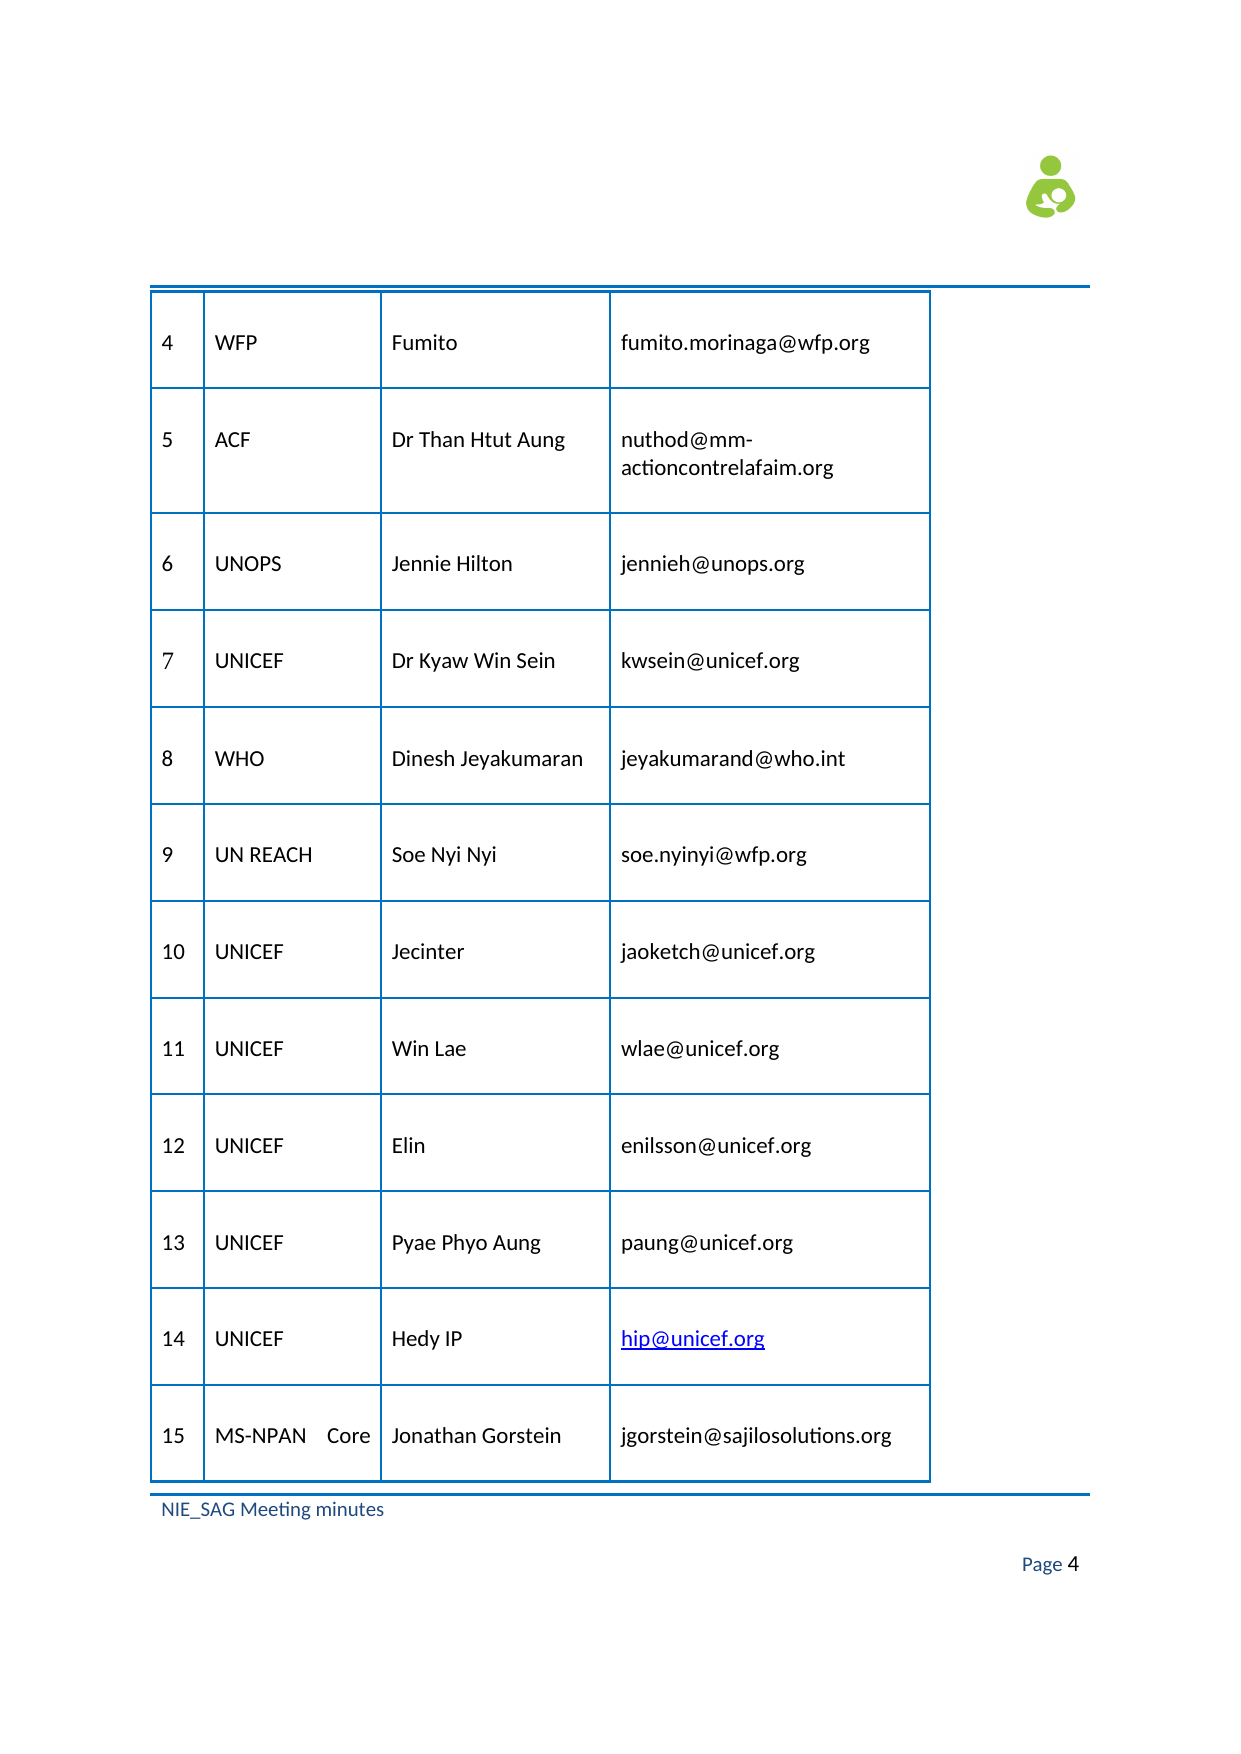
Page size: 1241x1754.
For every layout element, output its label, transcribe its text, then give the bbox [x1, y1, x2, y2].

table_cell WHO [205, 708, 380, 803]
table_cell UNICEF [205, 999, 380, 1093]
table_cell Elin [382, 1095, 609, 1190]
table_cell UNICEF [205, 902, 380, 997]
table_cell UNICEF [205, 1289, 380, 1384]
table_cell 12 [152, 1095, 203, 1190]
table_cell jgorstein@sajilosolutions.org [611, 1386, 929, 1480]
table_cell UNICEF [205, 611, 380, 706]
table_cell jennieh@unops.org [611, 514, 929, 609]
table_cell jeyakumarand@who.int [611, 708, 929, 803]
table_cell Fumito [382, 293, 609, 387]
table_cell Jennie Hilton [382, 514, 609, 609]
table_cell 8 [152, 708, 203, 803]
table_cell 13 [152, 1192, 203, 1287]
table_cell ACF [205, 389, 380, 512]
table_cell kwsein@unicef.org [611, 611, 929, 706]
table_cell Dr Than Htut Aung [382, 389, 609, 512]
table_cell Hedy IP [382, 1289, 609, 1384]
table_cell 9 [152, 805, 203, 900]
table_cell soe.nyinyi@wfp.org [611, 805, 929, 900]
table_cell UNOPS [205, 514, 380, 609]
table_cell Jecinter [382, 902, 609, 997]
table_cell UNICEF [205, 1192, 380, 1287]
table_cell UNICEF [205, 1095, 380, 1190]
table_cell 6 [152, 514, 203, 609]
table_cell enilsson@unicef.org [611, 1095, 929, 1190]
table_cell wlae@unicef.org [611, 999, 929, 1093]
table_cell UN REACH [205, 805, 380, 900]
table_cell 5 [152, 389, 203, 512]
table_cell fumito.morinaga@wfp.org [611, 293, 929, 387]
table_cell hip@unicef.org [611, 1289, 929, 1384]
table_cell Dinesh Jeyakumaran [382, 708, 609, 803]
table_cell paung@unicef.org [611, 1192, 929, 1287]
picture [1024, 154, 1080, 221]
table_cell 14 [152, 1289, 203, 1384]
table_cell 7 [152, 611, 203, 706]
table_cell Win Lae [382, 999, 609, 1093]
table_cell 15 [152, 1386, 203, 1480]
table_cell Pyae Phyo Aung [382, 1192, 609, 1287]
table_cell Soe Nyi Nyi [382, 805, 609, 900]
table_cell Jonathan Gorstein [382, 1386, 609, 1480]
table_cell MS-NPAN Core Team [205, 1386, 380, 1480]
table_cell 11 [152, 999, 203, 1093]
table_cell Dr Kyaw Win Sein [382, 611, 609, 706]
table_cell jaoketch@unicef.org [611, 902, 929, 997]
table_cell 10 [152, 902, 203, 997]
table_cell nuthod@mm-actioncontrelafaim.org [611, 389, 929, 512]
table_cell 4 [152, 293, 203, 387]
table_cell WFP [205, 293, 380, 387]
